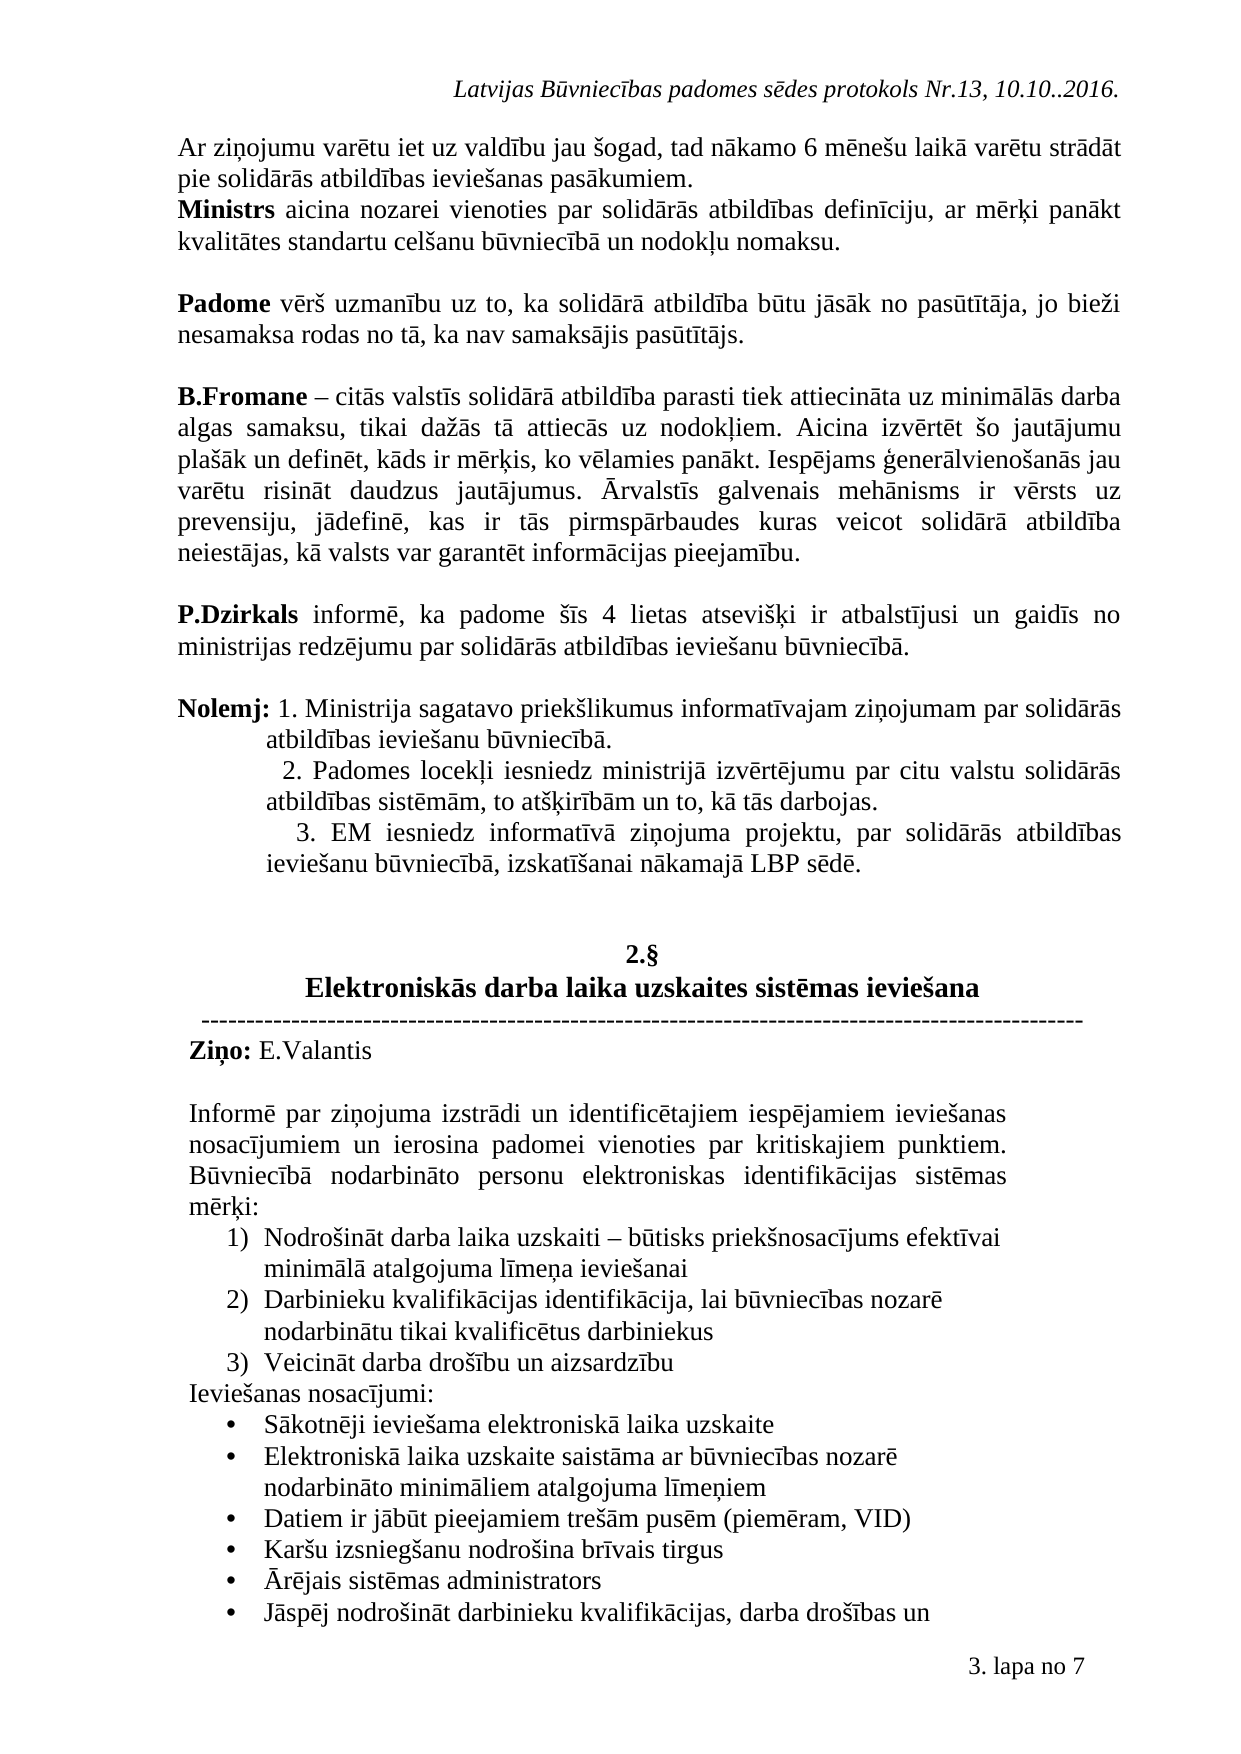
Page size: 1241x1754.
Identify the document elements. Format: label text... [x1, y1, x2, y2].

text Ar ziņojumu varētu iet uz valdību jau šogad, tad nākamo 6 mēnešu laikā varētu strādāt pie solidārās atbildības ieviešanas pasākumiem. [177, 131, 1122, 193]
text 3. EM iesniedz informatīvā ziņojuma projektu, par solidārās atbildības ieviešanu būvniecībā, izskatīšanai nākamajā LBP sēdē. [252, 816, 1122, 879]
text P.Dzirkals informē, ka padome šīs 4 lietas atsevišķi ir atbalstījusi un gaidīs no ministrijas redzējumu par solidārās atbildības ieviešanu būvniecībā. [177, 598, 1122, 661]
text Ministrs aicina nozarei vienoties par solidārās atbildības definīciju, ar mērķi panākt kvalitātes standartu celšanu būvniecībā un nodokļu nomaksu. [177, 193, 1122, 256]
table_header Ziņo: E.Valantis [177, 1035, 1019, 1066]
text -------------------------------------------------------------------------------------------------- [177, 1003, 1107, 1034]
text B.Fromane – citās valstīs solidārā atbildība parasti tiek attiecināta uz minimālās darba algas samaksu, tikai dažās tā attiecās uz nodokļiem. Aicina izvērtēt šo jautājumu plašāk un definēt, kāds ir mērķis, ko vēlamies panākt. Iespējams ģenerālvienošanās jau varētu risināt daudzus jautājumus. Ārvalstīs galvenais mehānisms ir vērsts uz prevensiju, jādefinē, kas ir tās pirmspārbaudes kuras veicot solidārā atbildība neiestājas, kā valsts var garantēt informācijas pieejamību. [177, 380, 1122, 567]
text 2. Padomes locekļi iesniedz ministrijā izvērtējumu par citu valstu solidārās atbildības sistēmām, to atšķirībām un to, kā tās darbojas. [252, 754, 1122, 816]
text Nolemj: 1. Ministrija sagatavo priekšlikumus informatīvajam ziņojumam par solidārās atbildības ieviešanu būvniecībā. [177, 692, 1122, 754]
text Padome vērš uzmanību uz to, ka solidārā atbildība būtu jāsāk no pasūtītāja, jo bieži nesamaksa rodas no tā, ka nav samaksājis pasūtītājs. [177, 287, 1122, 349]
text 2.§ [177, 939, 1107, 970]
text Elektroniskās darba laika uzskaites sistēmas ieviešana [177, 970, 1107, 1003]
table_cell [177, 1066, 1019, 1627]
